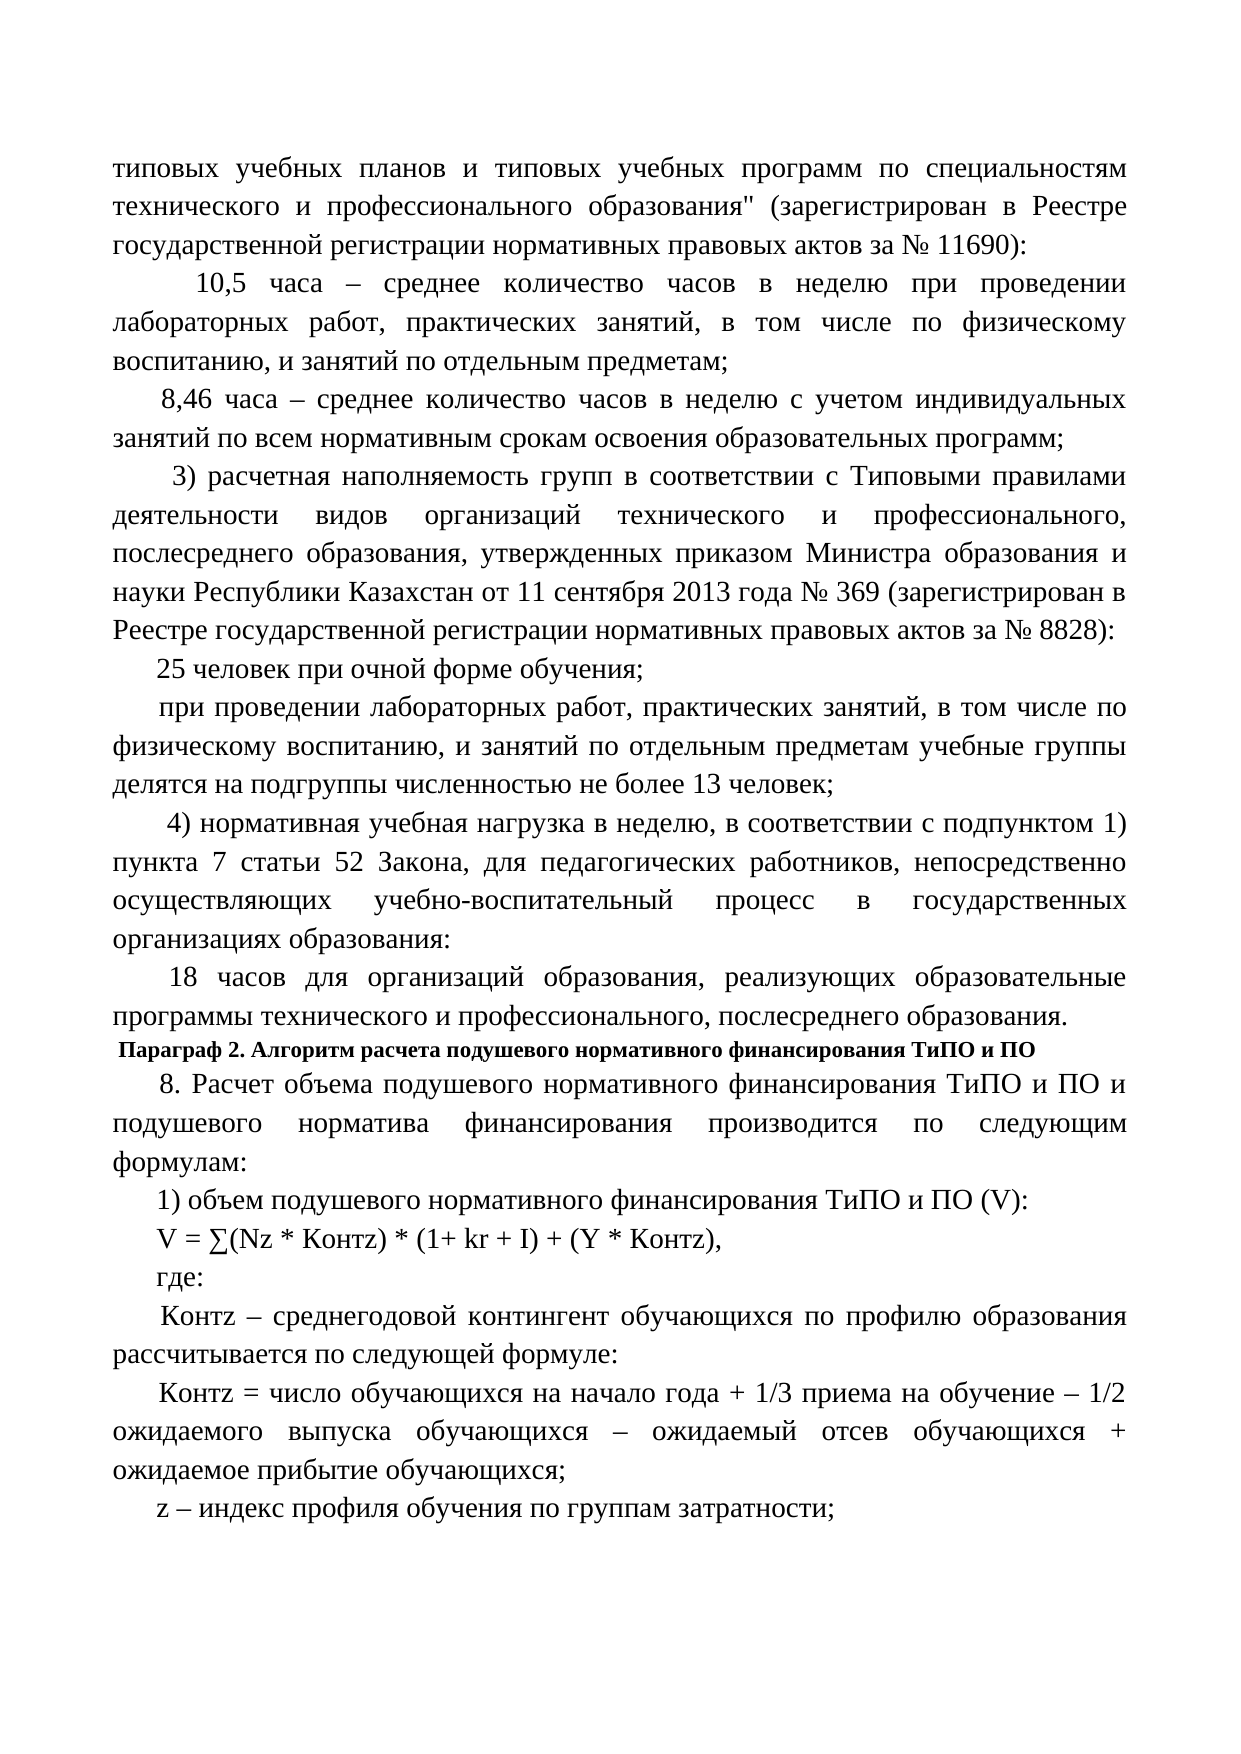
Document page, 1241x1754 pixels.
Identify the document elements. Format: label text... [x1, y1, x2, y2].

text при проведении лабораторных работ, практических занятий, в том числе по физическому воспитанию, и занятий по отдельным предметам учебные группы делятся на подгруппы численностью не более 13 человек; [112, 689, 1128, 800]
text 8. Расчет объема подушевого нормативного финансирования ТиПО и ПО и подушевого норматива финансирования производится по следующим формулам: [112, 1067, 1128, 1177]
text 4) нормативная учебная нагрузка в неделю, в соответствии с подпунктом 1) пункта 7 статьи 52 Закона, для педагогических работников, непосредственно осуществляющих учебно-воспитательный процесс в государственных организациях образования: [112, 805, 1128, 954]
text 1) объем подушевого нормативного финансирования ТиПО и ПО (V): [112, 1182, 1128, 1216]
text Контz – среднегодовой контингент обучающихся по профилю образования рассчитывается по следующей формуле: [112, 1298, 1128, 1370]
text 3) расчетная наполняемость групп в соответствии с Типовыми правилами деятельности видов организаций технического и профессионального, послесреднего образования, утвержденных приказом Министра образования и науки Республики Казахстан от 11 сентября 2013 года № 369 (зарегистрирован в Реестре государственной регистрации нормативных правовых актов за № 8828): [112, 458, 1128, 646]
text 8,46 часа – среднее количество часов в неделю с учетом индивидуальных занятий по всем нормативным срокам освоения образовательных программ; [112, 381, 1128, 453]
text V = ∑(Nz * Контz) * (1+ kr + I) + (Y * Контz), [112, 1221, 1128, 1254]
text где: [112, 1259, 1128, 1293]
text 18 часов для организаций образования, реализующих образовательные программы технического и профессионального, послесреднего образования. [112, 959, 1128, 1031]
text Параграф 2. Алгоритм расчета подушевого нормативного финансирования ТиПО и ПО [112, 1036, 1128, 1063]
text Контz = число обучающихся на начало года + 1/3 приема на обучение – 1/2 ожидаемого выпуска обучающихся – ожидаемый отсев обучающихся + ожидаемое прибытие обучающихся; [112, 1375, 1128, 1486]
text z – индекс профиля обучения по группам затратности; [112, 1491, 1128, 1524]
text 10,5 часа – среднее количество часов в неделю при проведении лабораторных работ, практических занятий, в том числе по физическому воспитанию, и занятий по отдельным предметам; [112, 266, 1128, 376]
text 25 человек при очной форме обучения; [112, 651, 1128, 684]
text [112, 150, 1128, 261]
